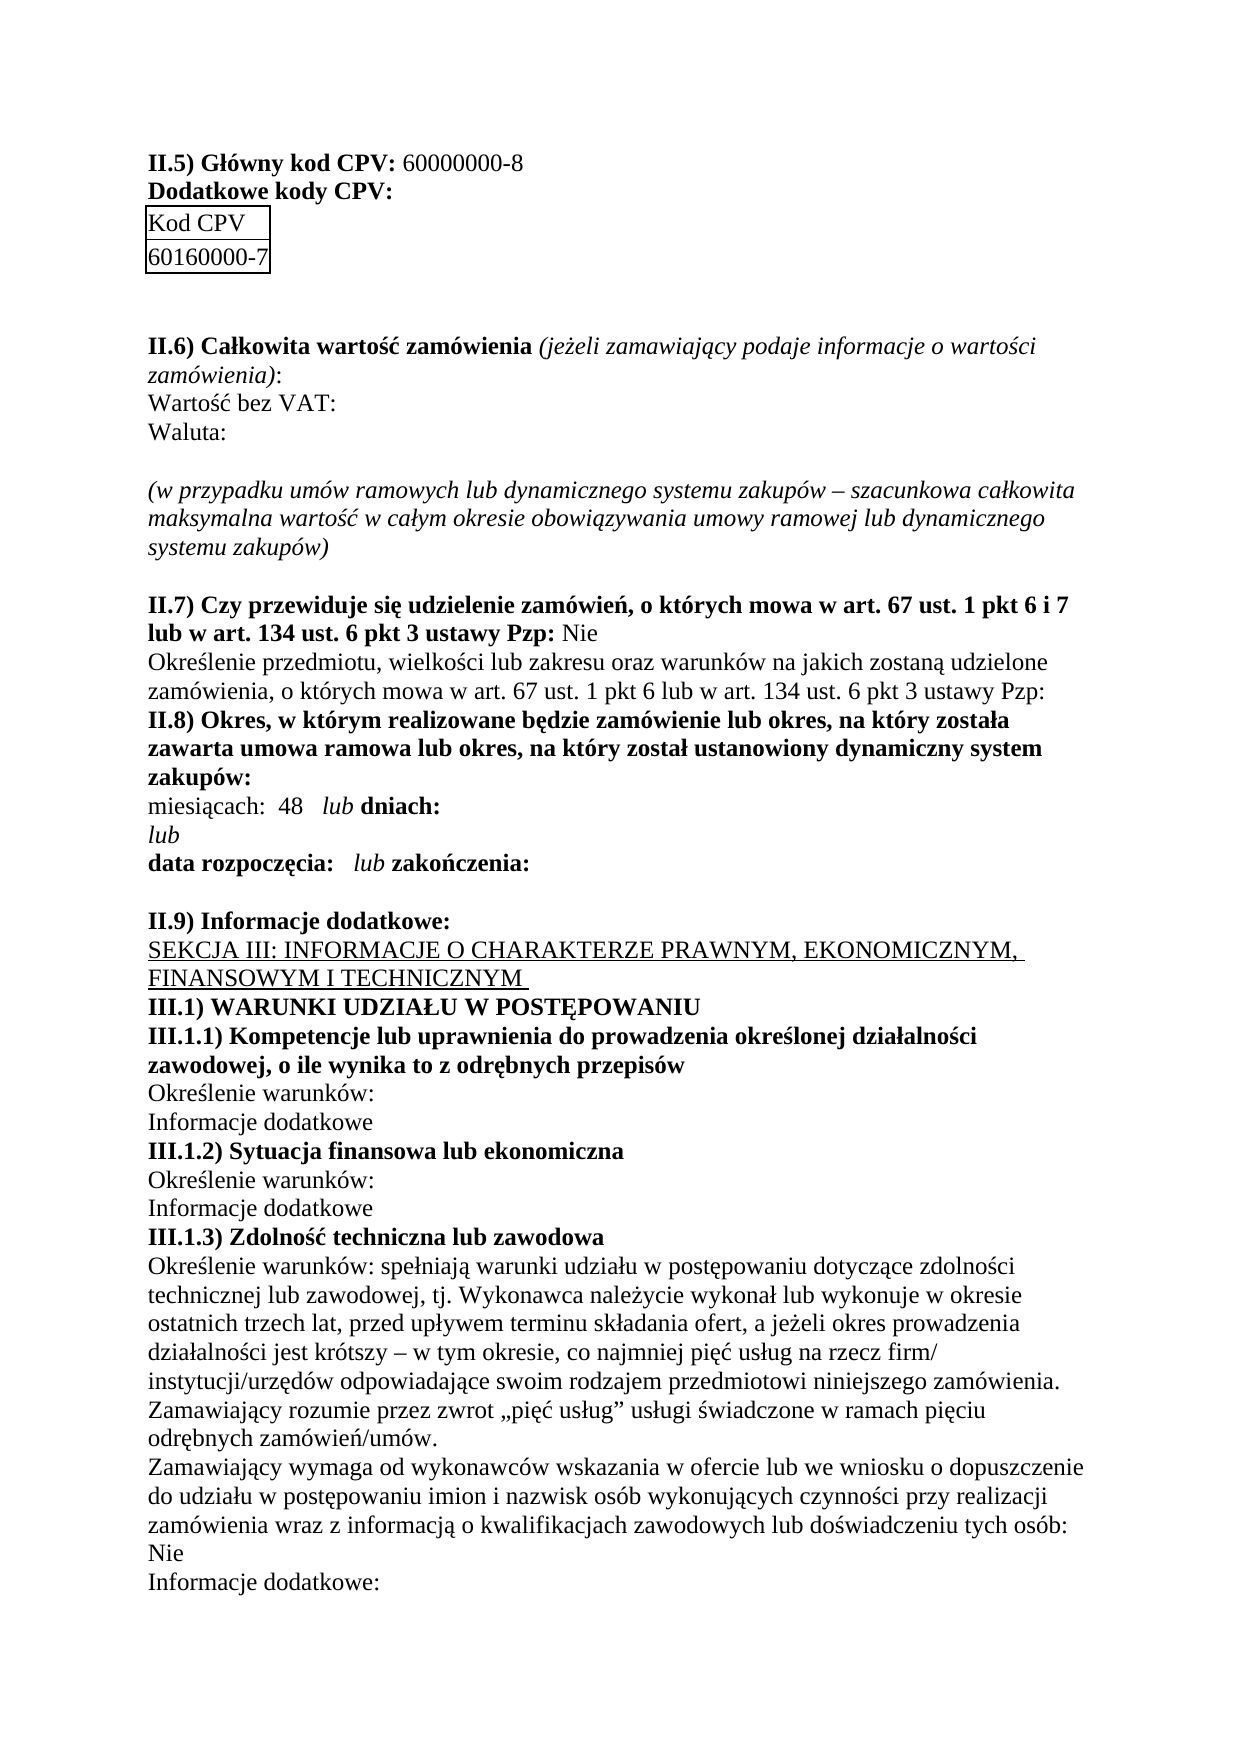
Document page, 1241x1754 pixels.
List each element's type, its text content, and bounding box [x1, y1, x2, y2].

table_header Kod CPV [147, 207, 269, 238]
text II.7) Czy przewiduje się udzielenie zamówień, o których mowa w art. 67 ust. 1 pkt 6 i 7 lub w art. 134 ust. 6 pkt 3 ustawy Pzp: Nie Określenie przedmiotu, wielkości lub zakresu oraz warunków na jakich zostaną udzielone zamówienia, o których mowa w art. 67 ust. 1 pkt 6 lub w art. 134 ust. 6 pkt 3 ustawy Pzp: II.8) Okres, w którym realizowane będzie zamówienie lub okres, na który została zawarta umowa ramowa lub okres, na który został ustanowiony dynamiczny system zakupów: miesiącach: 48 lub dniach: lub data rozpoczęcia: lub zakończenia: II.9) Informacje dodatkowe: [148, 561, 1093, 935]
text II.6) Całkowita wartość zamówienia (jeżeli zamawiający podaje informacje o wartości zamówienia): Wartość bez VAT: Waluta: [148, 273, 1093, 446]
text (w przypadku umów ramowych lub dynamicznego systemu zakupów – szacunkowa całkowita maksymalna wartość w całym okresie obowiązywania umowy ramowej lub dynamicznego systemu zakupów) [148, 446, 1093, 561]
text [148, 148, 1093, 205]
text III.1.1) Kompetencje lub uprawnienia do prowadzenia określonej działalności zawodowej, o ile wynika to z odrębnych przepisów Określenie warunków: Informacje dodatkowe III.1.2) Sytuacja finansowa lub ekonomiczna Określenie warunków: Informacje dodatkowe III.1.3) Zdolność techniczna lub zawodowa Określenie warunków: spełniają warunki udziału w postępowaniu dotyczące zdolności technicznej lub zawodowej, tj. Wykonawca należycie wykonał lub wykonuje w okresie ostatnich trzech lat, przed upływem terminu składania ofert, a jeżeli okres prowadzenia działalności jest krótszy – w tym okresie, co najmniej pięć usług na rzecz firm/ instytucji/urzędów odpowiadające swoim rodzajem przedmiotowi niniejszego zamówienia. Zamawiający rozumie przez zwrot „pięć usług” usługi świadczone w ramach pięciu odrębnych zamówień/umów. Zamawiający wymaga od wykonawców wskazania w ofercie lub we wniosku o dopuszczenie do udziału w postępowaniu imion i nazwisk osób wykonujących czynności przy realizacji zamówienia wraz z informacją o kwalifikacjach zawodowych lub doświadczeniu tych osób: Nie Informacje dodatkowe: [148, 1021, 1093, 1596]
table_cell 60160000-7 [147, 240, 269, 272]
text III.1) WARUNKI UDZIAŁU W POSTĘPOWANIU [148, 992, 1093, 1021]
text SEKCJA III: INFORMACJE O CHARAKTERZE PRAWNYM, EKONOMICZNYM, FINANSOWYM I TECHNICZNYM [148, 935, 1093, 992]
